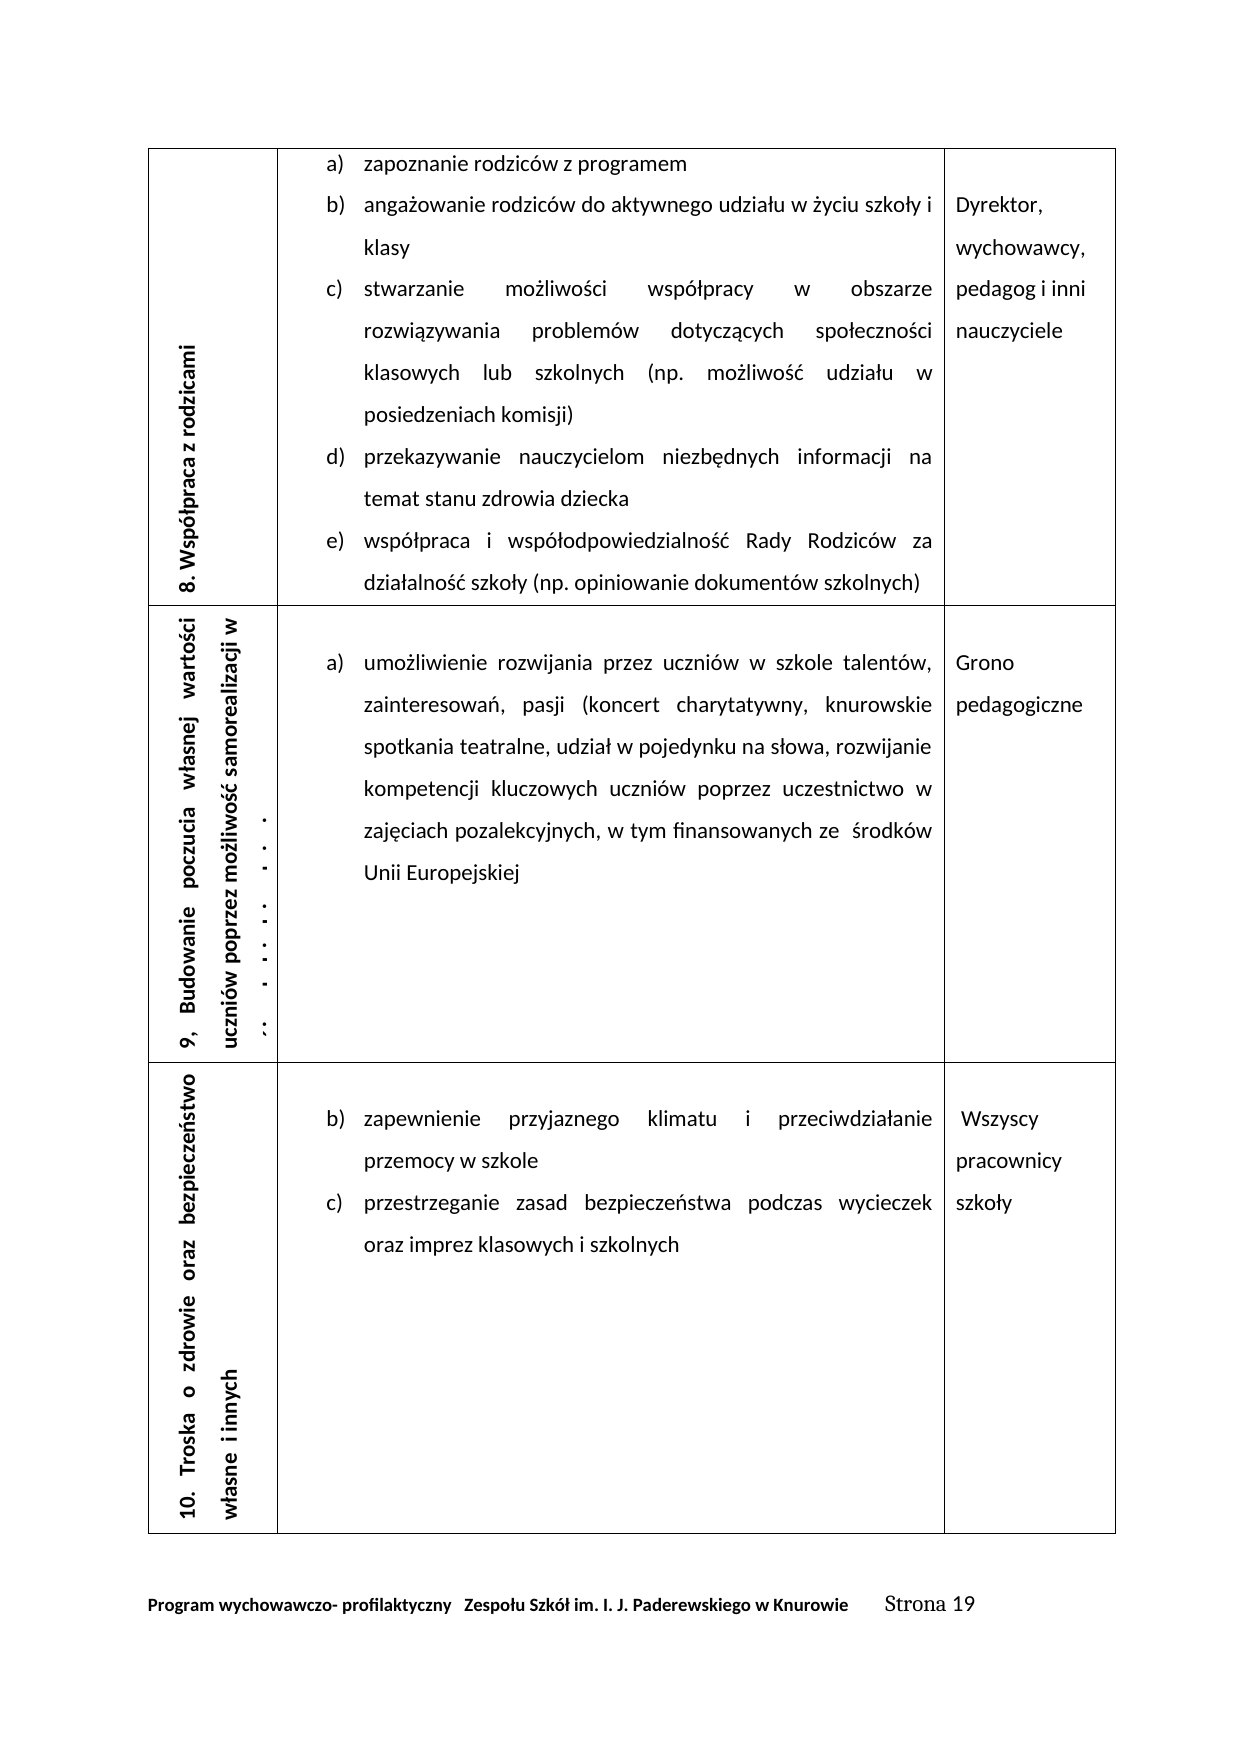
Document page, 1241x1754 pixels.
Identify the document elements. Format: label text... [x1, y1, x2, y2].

table_cell 9, Budowanie poczucia własnej wartości uczniów poprzez możliwość samorealizacji w różnych dziedzinach życia [149, 606, 277, 1062]
table_cell zapewnienie przyjaznego klimatu i przeciwdziałanie przemocy w szkole przestrzeganie zasad bezpieczeństwa podczas wycieczek oraz imprez klasowych i szkolnych [278, 1063, 944, 1533]
table_cell zapoznanie rodziców z programem angażowanie rodziców do aktywnego udziału w życiu szkoły i klasy stwarzanie możliwości współpracy w obszarze rozwiązywania problemów dotyczących społeczności klasowych lub szkolnych (np. możliwość udziału w posiedzeniach komisji) przekazywanie nauczycielom niezbędnych informacji na temat stanu zdrowia dziecka współpraca i współodpowiedzialność Rady Rodziców za działalność szkoły (np. opiniowanie dokumentów szkolnych) [278, 149, 944, 605]
table_cell 8. Współpraca z rodzicami [149, 149, 277, 605]
table_cell Grono pedagogiczne [945, 606, 1115, 1062]
table_cell 10. Troska o zdrowie oraz bezpieczeństwo własne i innych [149, 1063, 277, 1533]
table_cell Wszyscy pracownicy szkoły [945, 1063, 1115, 1533]
table_cell umożliwienie rozwijania przez uczniów w szkole talentów, zainteresowań, pasji (koncert charytatywny, knurowskie spotkania teatralne, udział w pojedynku na słowa, rozwijanie kompetencji kluczowych uczniów poprzez uczestnictwo w zajęciach pozalekcyjnych, w tym finansowanych ze środków Unii Europejskiej [278, 606, 944, 1062]
table_cell Dyrektor, wychowawcy, pedagog i inni nauczyciele [945, 149, 1115, 605]
